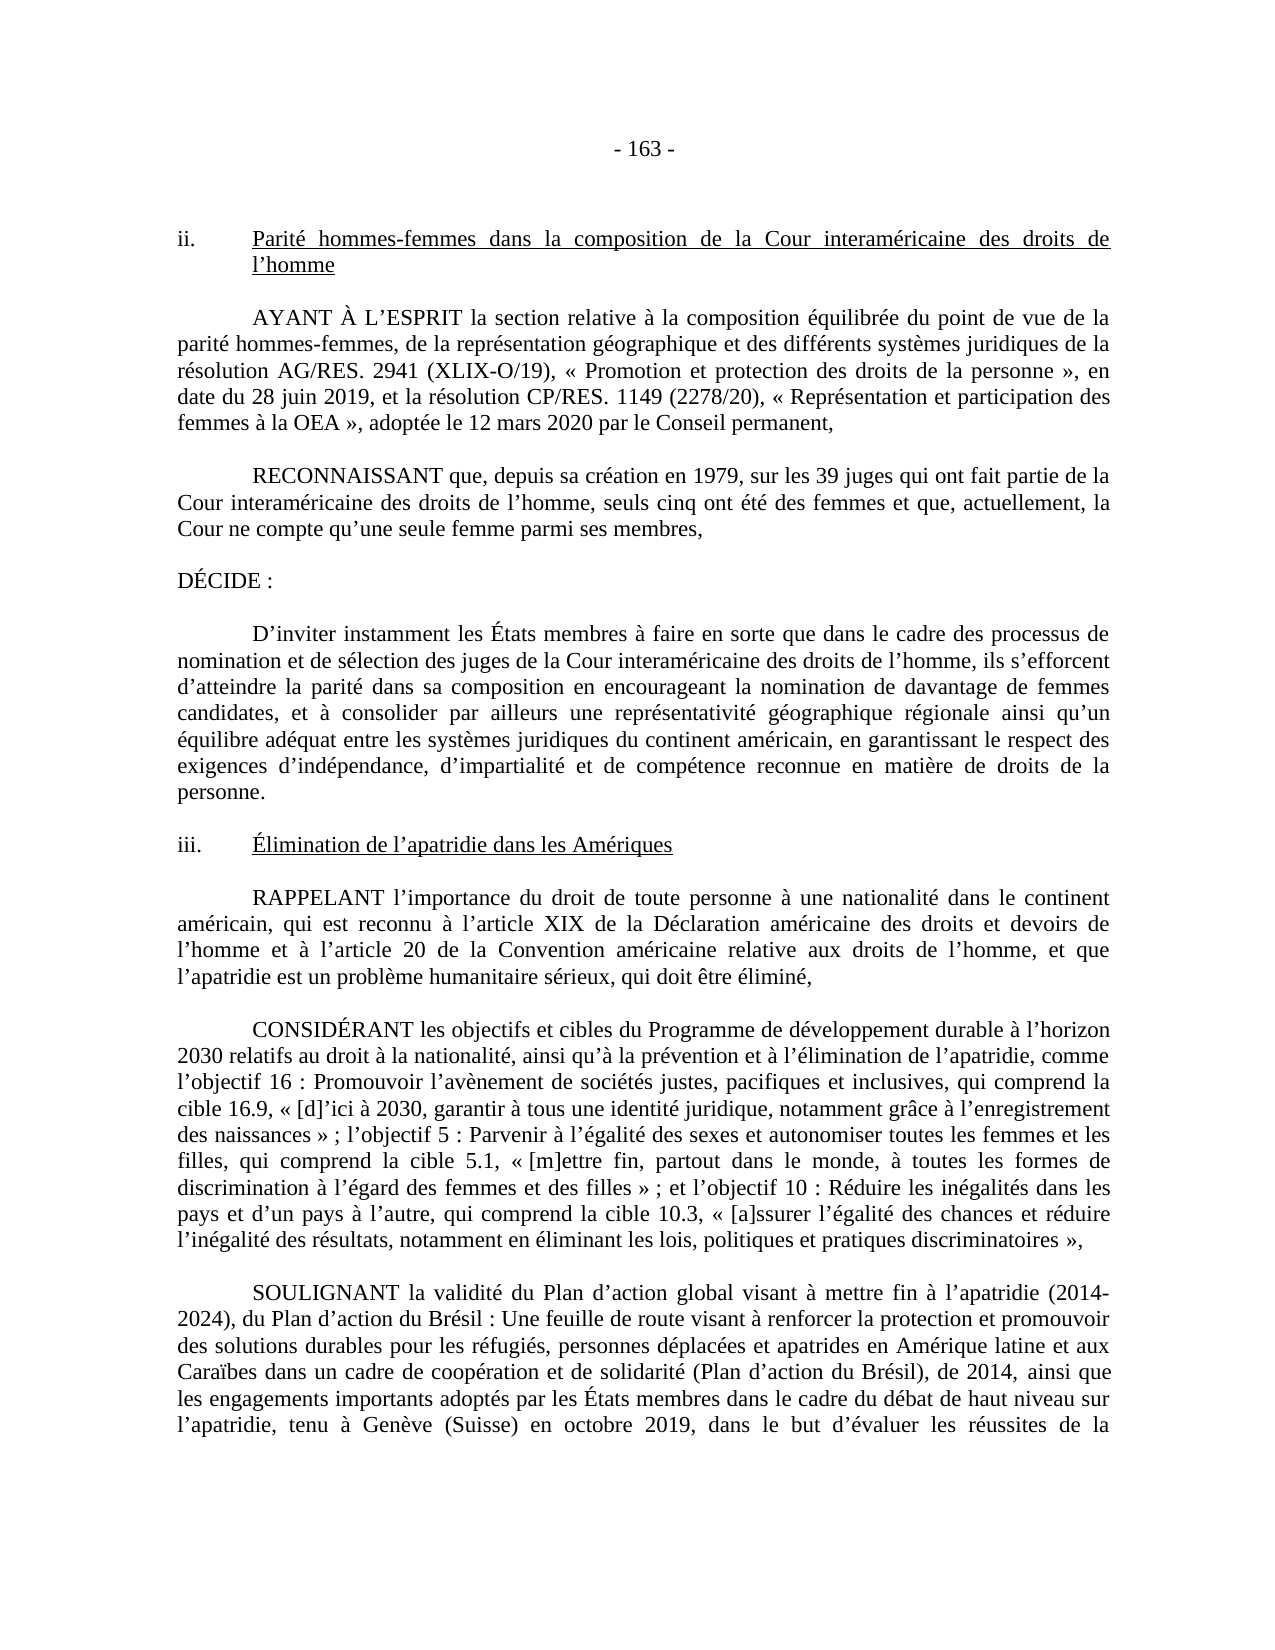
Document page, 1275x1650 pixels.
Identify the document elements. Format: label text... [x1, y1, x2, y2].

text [177, 1279, 1111, 1437]
text ii. Parité hommes-femmes dans la composition de la Cour interaméricaine des droits de l’homme [177, 225, 1111, 278]
text D’inviter instamment les États membres à faire en sorte que dans le cadre des processus de nomination et de sélection des juges de la Cour interaméricaine des droits de l’homme, ils s’efforcent d’atteindre la parité dans sa composition en encourageant la nomination de davantage de femmes candidates, et à consolider par ailleurs une représentativité géographique régionale ainsi qu’un équilibre adéquat entre les systèmes juridiques du continent américain, en garantissant le respect des exigences d’indépendance, d’impartialité et de compétence reconnue en matière de droits de la personne. [177, 620, 1111, 805]
text iii. Élimination de l’apatridie dans les Amériques [177, 831, 1111, 857]
text CONSIDÉRANT les objectifs et cibles du Programme de développement durable à l’horizon 2030 relatifs au droit à la nationalité, ainsi qu’à la prévention et à l’élimination de l’apatridie, comme l’objectif 16 : Promouvoir l’avènement de sociétés justes, pacifiques et inclusives, qui comprend la cible 16.9, « [d]’ici à 2030, garantir à tous une identité juridique, notamment grâce à l’enregistrement des naissances » ; l’objectif 5 : Parvenir à l’égalité des sexes et autonomiser toutes les femmes et les filles, qui comprend la cible 5.1, « [m]ettre fin, partout dans le monde, à toutes les formes de discrimination à l’égard des femmes et des filles » ; et l’objectif 10 : Réduire les inégalités dans les pays et d’un pays à l’autre, qui comprend la cible 10.3, « [a]ssurer l’égalité des chances et réduire l’inégalité des résultats, notamment en éliminant les lois, politiques et pratiques discriminatoires », [177, 1016, 1111, 1253]
text RECONNAISSANT que, depuis sa création en 1979, sur les 39 juges qui ont fait partie de la Cour interaméricaine des droits de l’homme, seuls cinq ont été des femmes et que, actuellement, la Cour ne compte qu’une seule femme parmi ses membres, [177, 462, 1111, 541]
text DÉCIDE : [177, 568, 1111, 594]
text AYANT À L’ESPRIT la section relative à la composition équilibrée du point de vue de la parité hommes-femmes, de la représentation géographique et des différents systèmes juridiques de la résolution AG/RES. 2941 (XLIX-O/19), « Promotion et protection des droits de la personne », en date du 28 juin 2019, et la résolution CP/RES. 1149 (2278/20), « Représentation et participation des femmes à la OEA », adoptée le 12 mars 2020 par le Conseil permanent, [177, 304, 1111, 436]
text RAPPELANT l’importance du droit de toute personne à une nationalité dans le continent américain, qui est reconnu à l’article XIX de la Déclaration américaine des droits et devoirs de l’homme et à l’article 20 de la Convention américaine relative aux droits de l’homme, et que l’apatridie est un problème humanitaire sérieux, qui doit être éliminé, [177, 884, 1111, 989]
